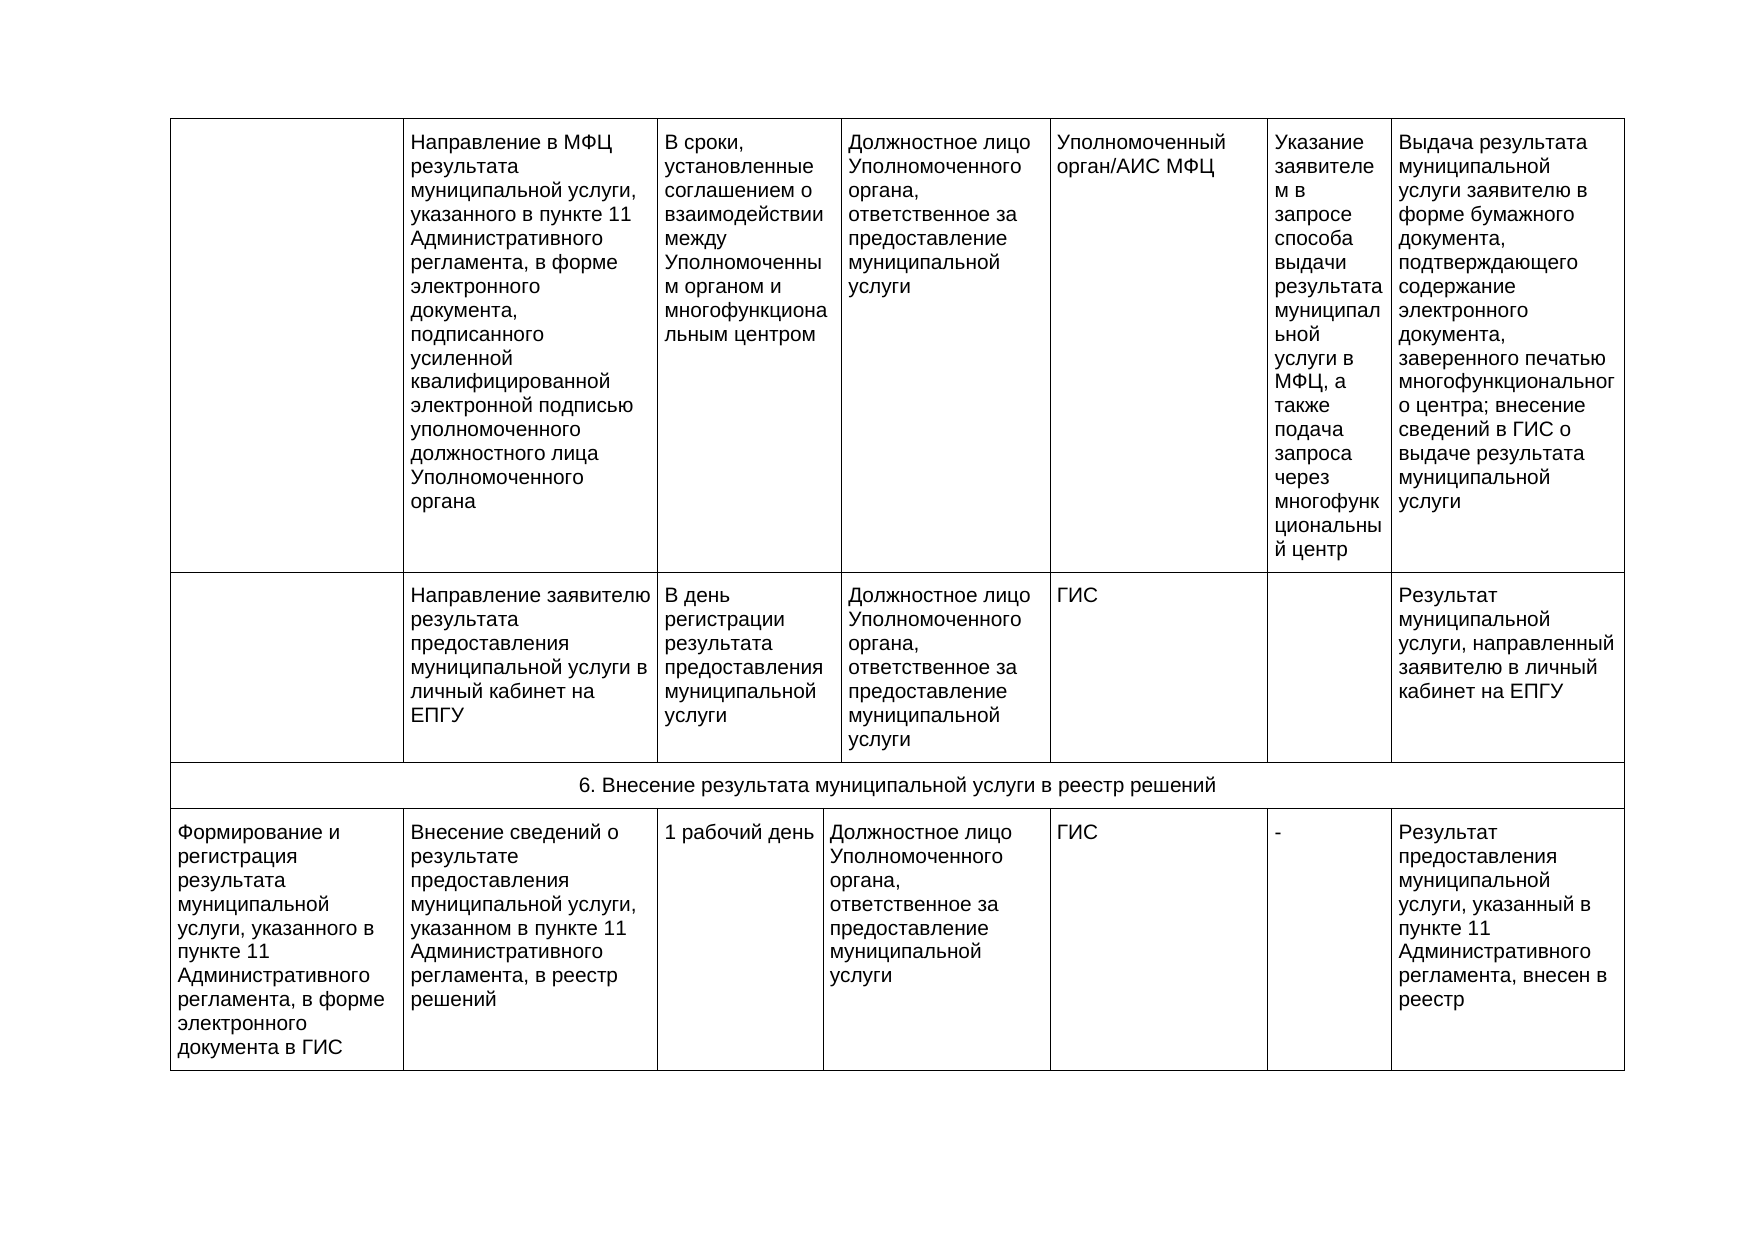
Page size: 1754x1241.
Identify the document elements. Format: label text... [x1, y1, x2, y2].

table_cell Должностное лицо Уполномоченного органа, ответственное за предоставление муниципальной услуги [842, 573, 1050, 762]
table_cell [1268, 573, 1391, 762]
table_cell [171, 573, 403, 762]
table_cell 1 рабочий день [658, 809, 823, 1070]
table_cell Формирование и регистрация результата муниципальной услуги, указанного в пункте 11 Административного регламента, в форме электронного документа в ГИС [171, 809, 403, 1070]
table_cell В день регистрации результата предоставления муниципальной услуги [658, 573, 841, 762]
table_cell Выдача результата муниципальной услуги заявителю в форме бумажного документа, подтверждающего содержание электронного документа, заверенного печатью многофункционального центра; внесение сведений в ГИС о выдаче результата муниципальной услуги [1392, 119, 1624, 572]
table_cell Указание заявителем в запросе способа выдачи результата муниципальной услуги в МФЦ, а также подача запроса через многофункциональный центр [1268, 119, 1391, 572]
table_cell Результат предоставления муниципальной услуги, указанный в пункте 11 Административного регламента, внесен в реестр [1392, 809, 1624, 1070]
table_cell В сроки, установленные соглашением о взаимодействии между Уполномоченным органом и многофункциональным центром [658, 119, 841, 572]
table_cell Результат муниципальной услуги, направленный заявителю в личный кабинет на ЕПГУ [1392, 573, 1624, 762]
table_cell Направление заявителю результата предоставления муниципальной услуги в личный кабинет на ЕПГУ [404, 573, 657, 762]
table_cell Уполномоченный орган/АИС МФЦ [1051, 119, 1267, 572]
table_cell [171, 119, 403, 572]
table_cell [842, 119, 1050, 572]
table_cell 6. Внесение результата муниципальной услуги в реестр решений [171, 763, 1624, 808]
table_cell - [1268, 809, 1391, 1070]
table_cell Должностное лицо Уполномоченного органа, ответственное за предоставление муниципальной услуги [824, 809, 1050, 1070]
table_cell ГИС [1051, 573, 1267, 762]
table_cell ГИС [1051, 809, 1267, 1070]
table_cell Направление в МФЦ результата муниципальной услуги, указанного в пункте 11 Административного регламента, в форме электронного документа, подписанного усиленной квалифицированной электронной подписью уполномоченного должностного лица Уполномоченного органа [404, 119, 657, 572]
table_cell Внесение сведений о результате предоставления муниципальной услуги, указанном в пункте 11 Административного регламента, в реестр решений [404, 809, 657, 1070]
